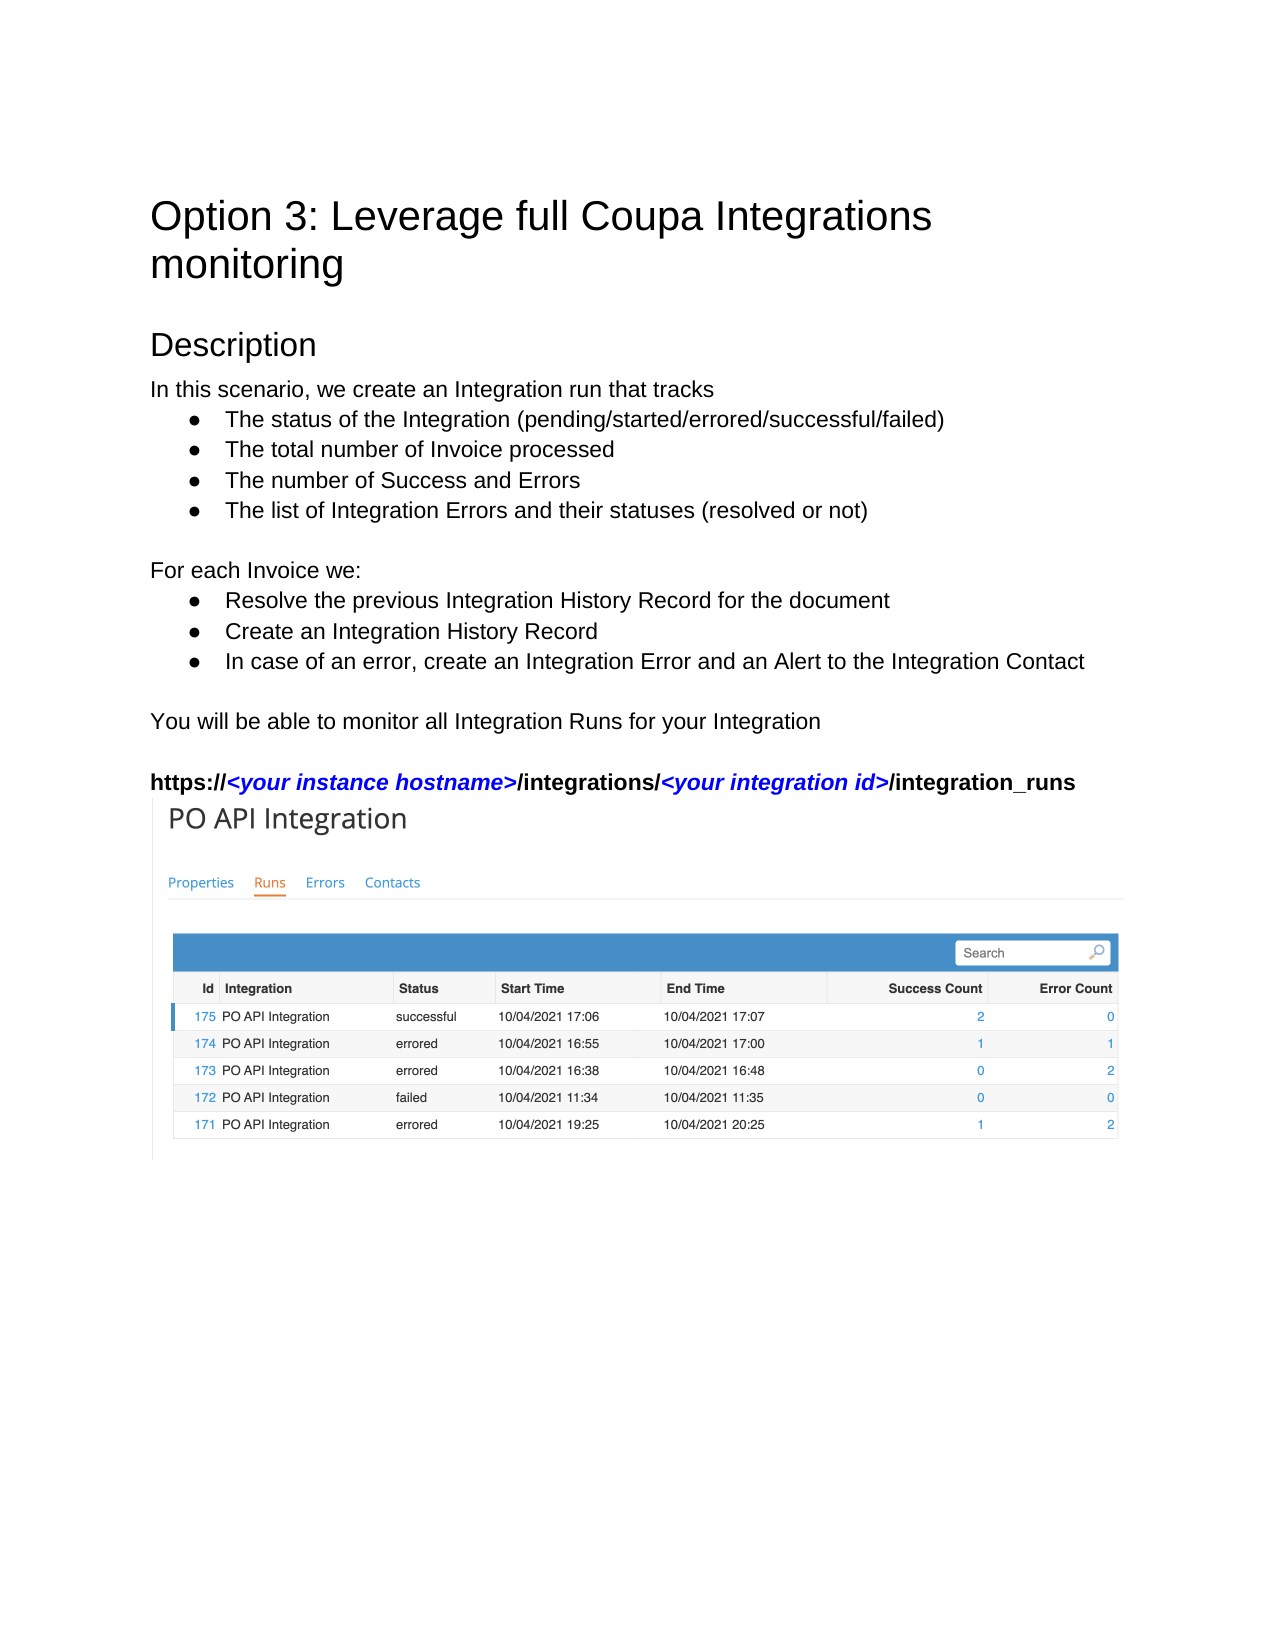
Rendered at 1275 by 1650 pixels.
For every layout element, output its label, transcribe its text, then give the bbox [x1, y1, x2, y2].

picture [150, 798, 1125, 1160]
text https://<your instance hostname>/integrations/<your integration id>/integration_runs [150, 769, 1125, 795]
list The total number of Invoice processed [187, 436, 1125, 463]
text In this scenario, we create an Integration run that tracks [150, 376, 1125, 402]
list The number of Success and Errors [187, 467, 1125, 493]
subtitle Description [150, 325, 1125, 363]
list The list of Integration Errors and their statuses (resolved or not) [187, 497, 1125, 523]
list The status of the Integration (pending/started/errored/successful/failed) [187, 406, 1125, 432]
text You will be able to monitor all Integration Runs for your Integration [150, 708, 1125, 734]
list In case of an error, create an Integration Error and an Alert to the Integration Contact [187, 648, 1125, 674]
subtitle Option 3: Leverage full Coupa Integrations monitoring [150, 192, 1125, 287]
list Create an Integration History Record [187, 618, 1125, 644]
text For each Invoice we: [150, 557, 1125, 583]
list Resolve the previous Integration History Record for the document [187, 587, 1125, 614]
